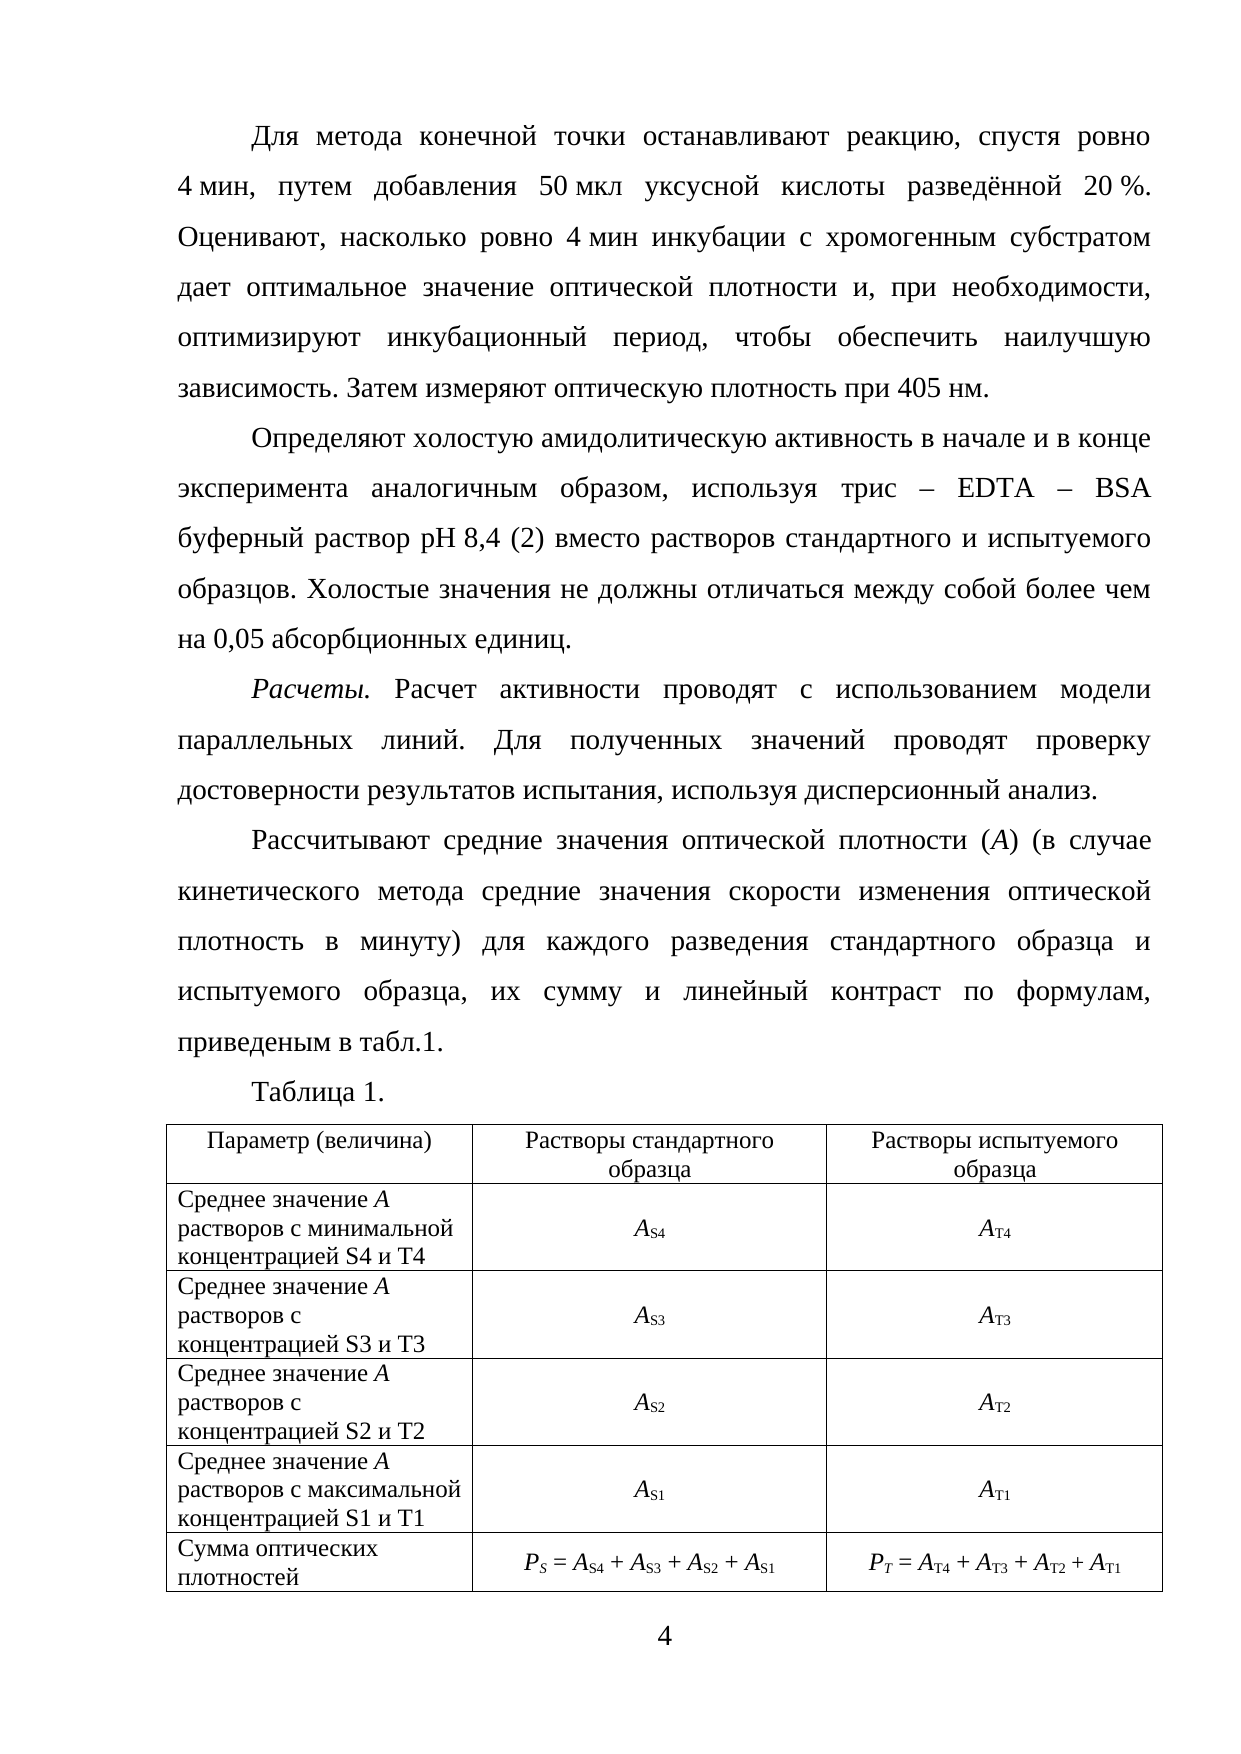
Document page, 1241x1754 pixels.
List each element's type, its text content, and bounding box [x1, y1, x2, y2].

table_cell AT2 [827, 1359, 1162, 1445]
table_cell AT4 [827, 1184, 1162, 1270]
text Расчеты. Расчет активности проводят с использованием модели параллельных линий. Для полученных значений проводят проверку достоверности результатов испытания, используя дисперсионный анализ. [177, 672, 1152, 806]
table_cell Среднее значение А растворов с концентрацией S3 и Т3 [167, 1271, 472, 1357]
table_cell Сумма оптических плотностей [167, 1533, 472, 1591]
table_cell AS1 [473, 1446, 826, 1532]
table_cell AT1 [827, 1446, 1162, 1532]
text Определяют холостую амидолитическую активность в начале и в конце эксперимента аналогичным образом, используя трис – EDTA – BSA буферный раствор рН 8,4 (2) вместо растворов стандартного и испытуемого образцов. Холостые значения не должны отличаться между собой более чем на 0,05 абсорбционных единиц. [177, 420, 1152, 655]
table_cell AS2 [473, 1359, 826, 1445]
table_header Параметр (величина) [167, 1125, 472, 1183]
table_cell AT3 [827, 1271, 1162, 1357]
text Для метода конечной точки останавливают реакцию, спустя ровно 4 мин, путем добавления 50 мкл уксусной кислоты разведённой 20 %. Оценивают, насколько ровно 4 мин инкубации с хромогенным субстратом дает оптимальное значение оптической плотности и, при необходимости, оптимизируют инкубационный период, чтобы обеспечить наилучшую зависимость. Затем измеряют оптическую плотность при 405 нм. [177, 118, 1152, 403]
text Таблица 1. [177, 1074, 1152, 1108]
table_cell Среднее значение А растворов с максимальной концентрацией S1 и Т1 [167, 1446, 472, 1532]
text Рассчитывают средние значения оптической плотности (A) (в случае кинетического метода средние значения скорости изменения оптической плотность в минуту) для каждого разведения стандартного образца и испытуемого образца, их сумму и линейный контраст по формулам, приведеным в табл.1. [177, 822, 1152, 1057]
table_header Растворы стандартного образца [473, 1125, 826, 1183]
table_cell PT = AT4 + AT3 + AT2 + AT1 [827, 1533, 1162, 1591]
table_cell Среднее значение А растворов с минимальной концентрацией S4 и Т4 [167, 1184, 472, 1270]
table_header Растворы испытуемого образца [827, 1125, 1162, 1183]
table_cell Среднее значение А растворов с концентрацией S2 и Т2 [167, 1359, 472, 1445]
table_cell PS = AS4 + AS3 + AS2 + AS1 [473, 1533, 826, 1591]
table_cell AS4 [473, 1184, 826, 1270]
table_cell AS3 [473, 1271, 826, 1357]
